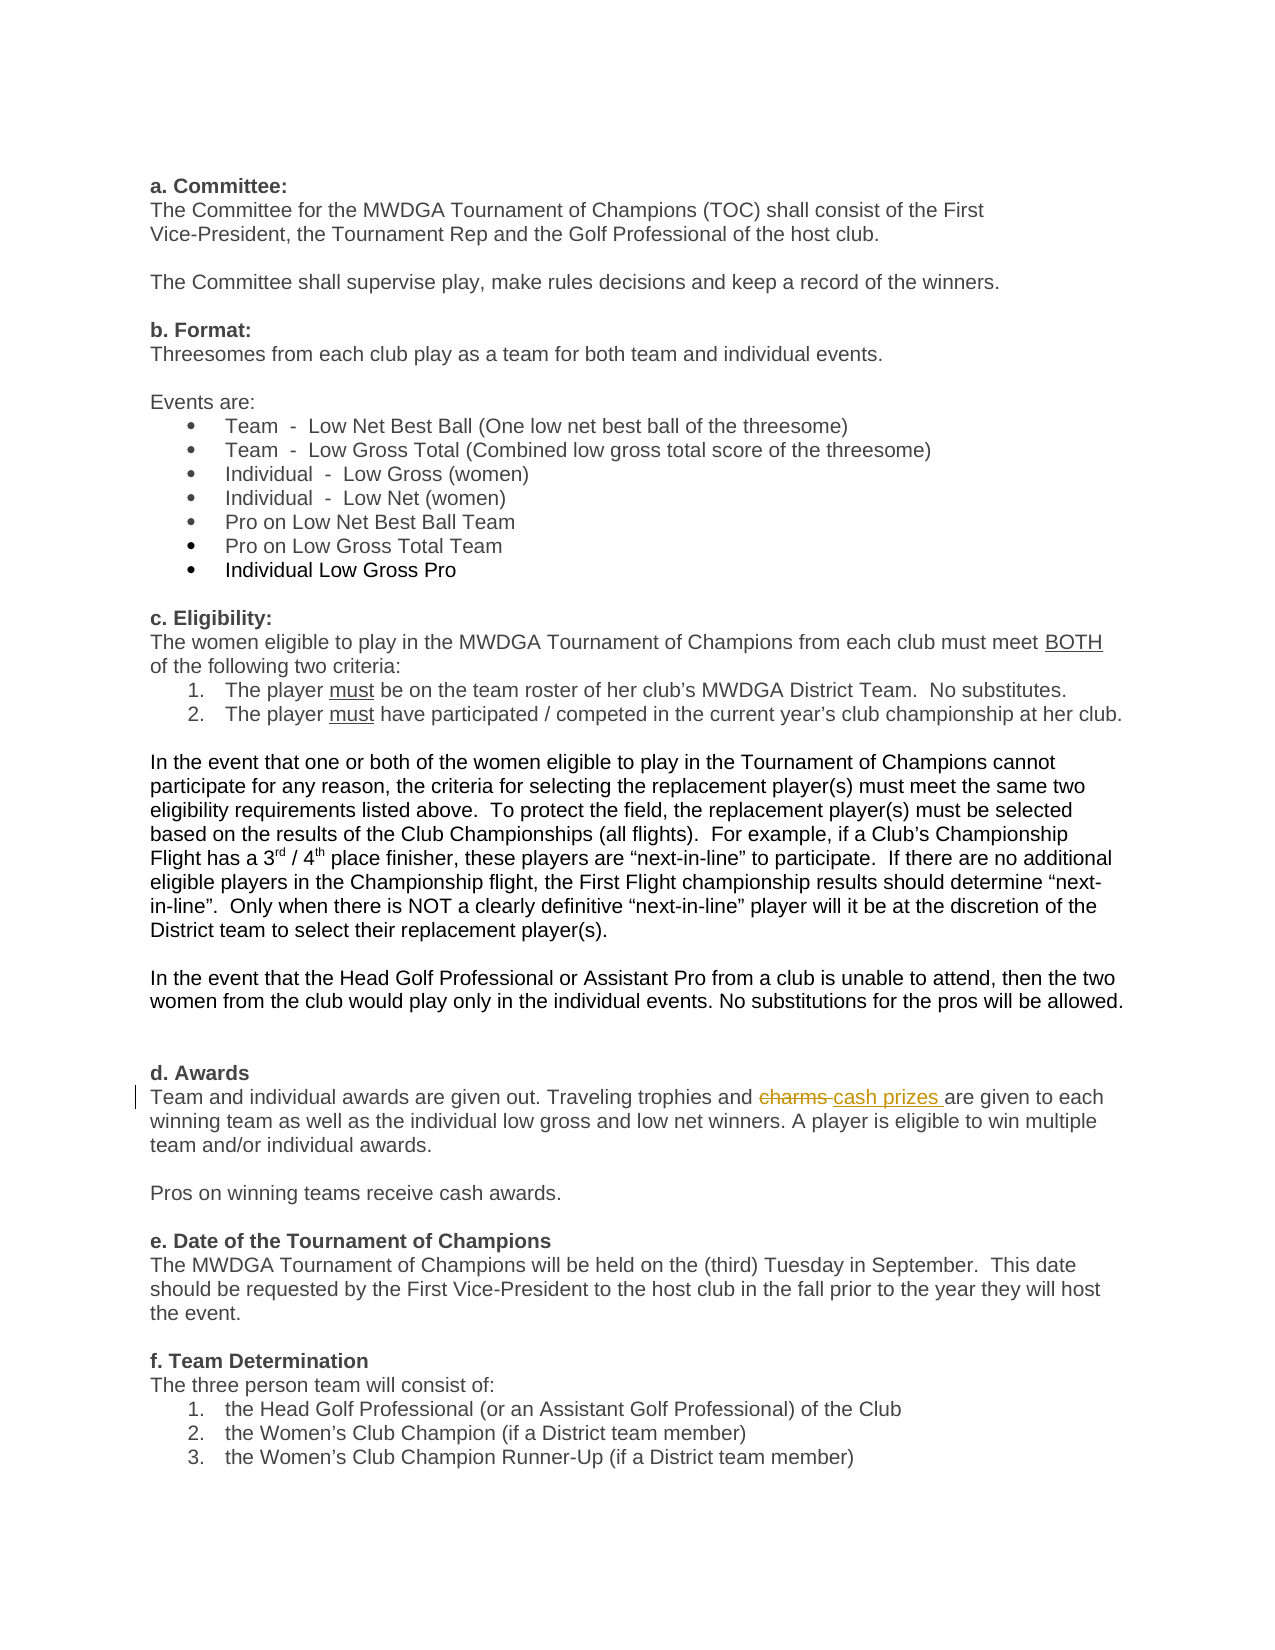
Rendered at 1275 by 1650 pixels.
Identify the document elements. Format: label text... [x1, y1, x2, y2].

text Vice-President, the Tournament Rep and the Golf Professional of the host club. [150, 222, 1125, 246]
list the Head Golf Professional (or an Assistant Golf Professional) of the Club [187, 1397, 1125, 1421]
text The women eligible to play in the MWDGA Tournament of Champions from each club must meet BOTH of the following two criteria: [150, 630, 1125, 678]
list Pro on Low Net Best Ball Team [187, 510, 1125, 534]
list the Women’s Club Champion (if a District team member) [187, 1421, 1125, 1444]
list Individual - Low Net (women) [187, 486, 1125, 510]
text c. Eligibility: [150, 606, 1125, 630]
list Individual - Low Gross (women) [187, 462, 1125, 486]
text f. Team Determination [150, 1349, 1125, 1373]
list Team - Low Gross Total (Combined low gross total score of the threesome) [187, 438, 1125, 462]
list Individual Low Gross Pro [187, 558, 1125, 582]
text The Committee for the MWDGA Tournament of Champions (TOC) shall consist of the First [150, 198, 1125, 222]
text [150, 150, 1125, 198]
text The Committee shall supervise play, make rules decisions and keep a record of the winners. [150, 270, 1125, 294]
text Pros on winning teams receive cash awards. [150, 1181, 1125, 1205]
text In the event that one or both of the women eligible to play in the Tournament of Champions cannot participate for any reason, the criteria for selecting the replacement player(s) must meet the same two eligibility requirements listed above. To protect the field, the replacement player(s) must be selected based on the results of the Club Championships (all flights). For example, if a Club’s Championship Flight has a 3rd / 4th place finisher, these players are “next-in-line” to participate. If there are no additional eligible players in the Championship flight, the First Flight championship results should determine “next-in-line”. Only when there is NOT a clearly definitive “next-in-line” player will it be at the discretion of the District team to select their replacement player(s). [150, 750, 1125, 941]
text d. Awards [150, 1061, 1125, 1085]
text The MWDGA Tournament of Champions will be held on the (third) Tuesday in September. This date should be requested by the First Vice-President to the host club in the fall prior to the year they will host the event. [150, 1253, 1125, 1325]
text b. Format: [150, 318, 1125, 342]
list The player must be on the team roster of her club’s MWDGA District Team. No substitutes. [187, 678, 1125, 702]
text The three person team will consist of: [150, 1373, 1125, 1397]
text Team and individual awards are given out. Traveling trophies and are given to each winning team as well as the individual low gross and low net winners. A player is eligible to win multiple team and/or individual awards. [150, 1085, 1125, 1157]
text Threesomes from each club play as a team for both team and individual events. [150, 342, 1125, 366]
text e. Date of the Tournament of Champions [150, 1229, 1125, 1253]
list the Women’s Club Champion Runner-Up (if a District team member) [187, 1444, 1125, 1468]
text In the event that the Head Golf Professional or Assistant Pro from a club is unable to attend, then the two women from the club would play only in the individual events. No substitutions for the pros will be allowed. [150, 965, 1125, 1013]
list Team - Low Net Best Ball (One low net best ball of the threesome) [187, 413, 1125, 438]
list The player must have participated / competed in the current year’s club championship at her club. [187, 702, 1125, 726]
text Events are: [150, 389, 1125, 413]
list Pro on Low Gross Total Team [187, 534, 1125, 558]
